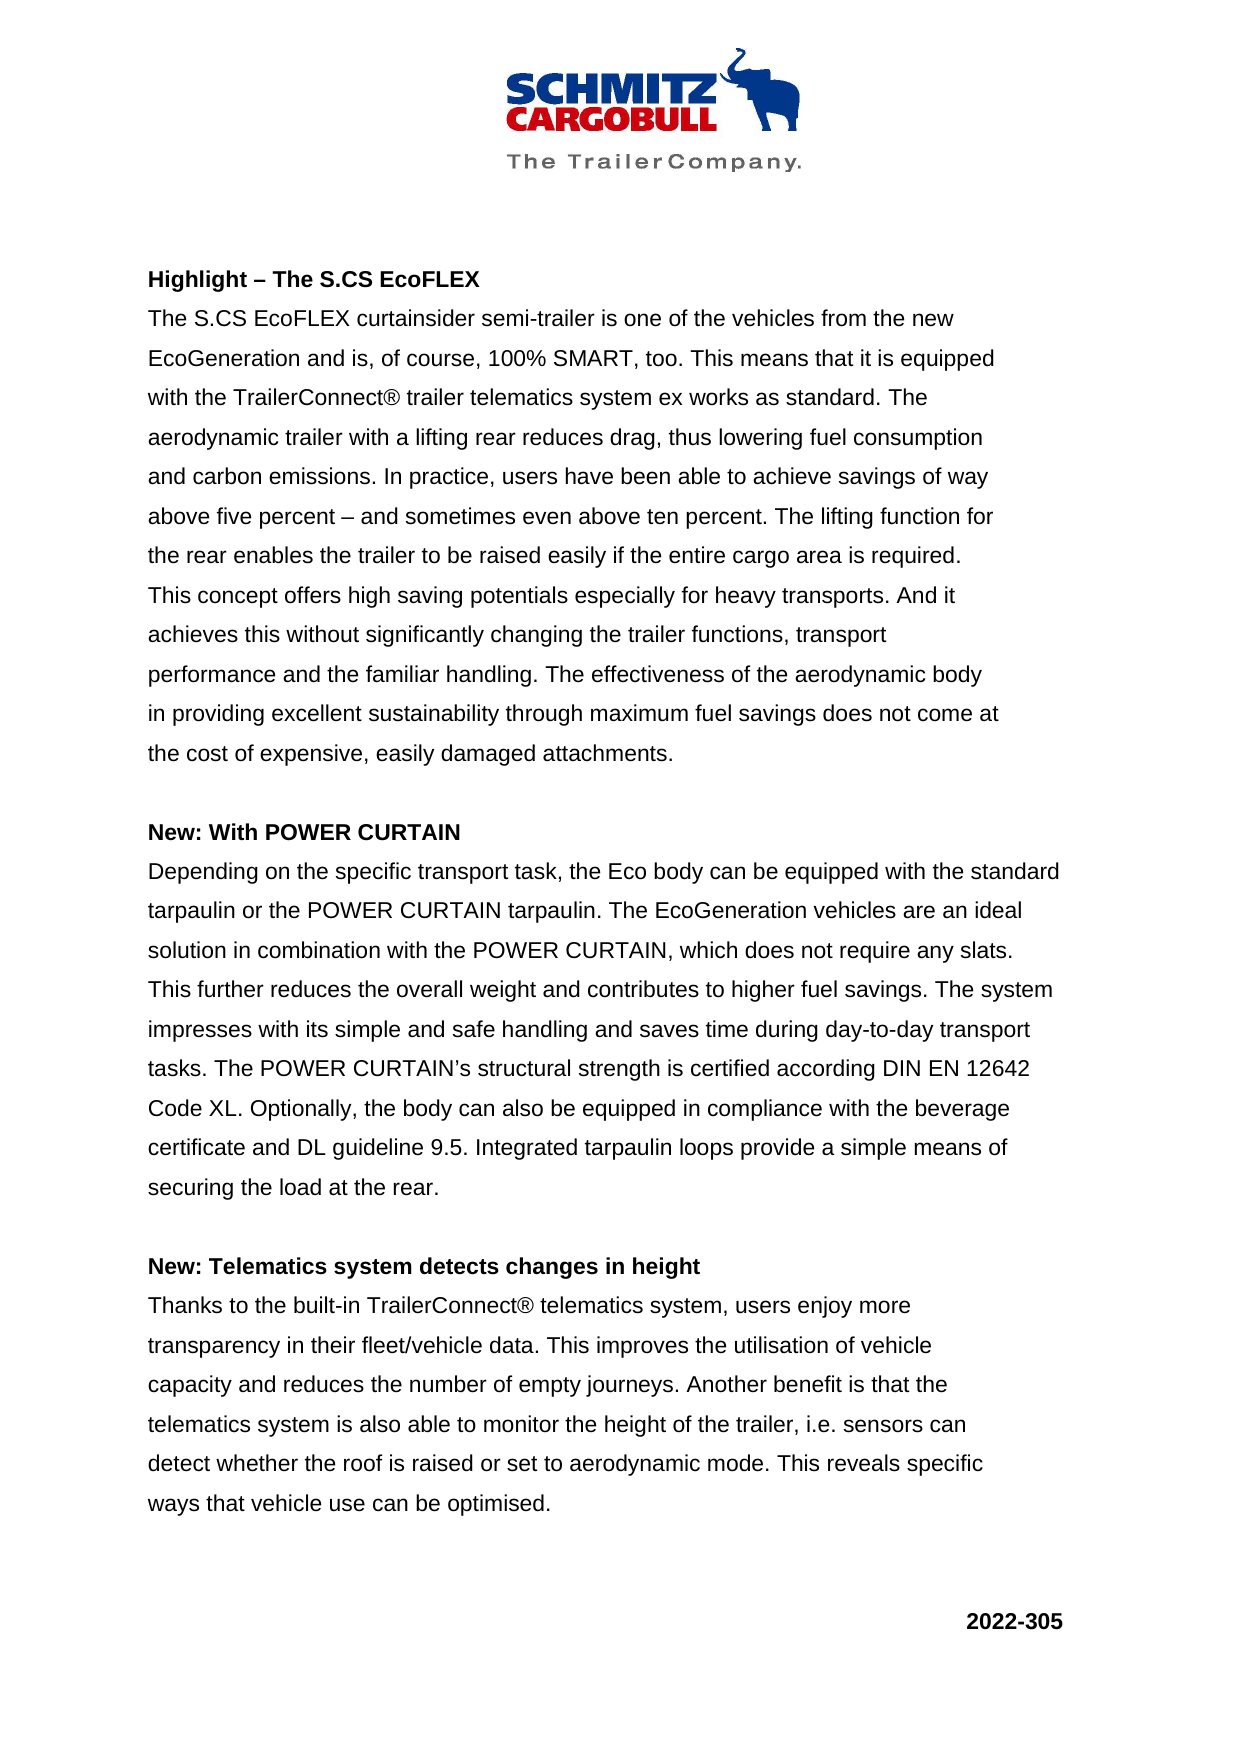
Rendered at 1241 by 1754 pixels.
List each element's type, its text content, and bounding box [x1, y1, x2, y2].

text Highlight – The S.CS EcoFLEX [148, 266, 1004, 292]
picture [506, 48, 801, 172]
text New: Telematics system detects changes in height [148, 1253, 1004, 1279]
text The S.CS EcoFLEX curtainsider semi-trailer is one of the vehicles from the new EcoGeneration and is, of course, 100% SMART, too. This means that it is equipped with the TrailerConnect® trailer telematics system ex works as standard. The aerodynamic trailer with a lifting rear reduces drag, thus lowering fuel consumption and carbon emissions. In practice, users have been able to achieve savings of way above five percent – and sometimes even above ten percent. The lifting function for the rear enables the trailer to be raised easily if the entire cargo area is required. This concept offers high saving potentials especially for heavy transports. And it achieves this without significantly changing the trailer functions, transport performance and the familiar handling. The effectiveness of the aerodynamic body in providing excellent sustainability through maximum fuel savings does not come at the cost of expensive, easily damaged attachments. [148, 305, 1004, 766]
text Depending on the specific transport task, the Eco body can be equipped with the standard tarpaulin or the POWER CURTAIN tarpaulin. The EcoGeneration vehicles are an ideal solution in combination with the POWER CURTAIN, which does not require any slats. This further reduces the overall weight and contributes to higher fuel savings. The system impresses with its simple and safe handling and saves time during day-to-day transport tasks. The POWER CURTAIN’s structural strength is certified according DIN EN 12642 Code XL. Optionally, the body can also be equipped in compliance with the beverage certificate and DL guideline 9.5. Integrated tarpaulin loops provide a simple means of securing the load at the rear. [148, 858, 1063, 1200]
text Thanks to the built-in TrailerConnect® telematics system, users enjoy more transparency in their fleet/vehicle data. This improves the utilisation of vehicle capacity and reduces the number of empty journeys. Another benefit is that the telematics system is also able to monitor the height of the trailer, i.e. sensors can detect whether the roof is raised or set to aerodynamic mode. This reveals specific ways that vehicle use can be optimised. [148, 1292, 1004, 1516]
text New: With POWER CURTAIN [148, 818, 1004, 845]
text 2022-305 [148, 1608, 1063, 1634]
